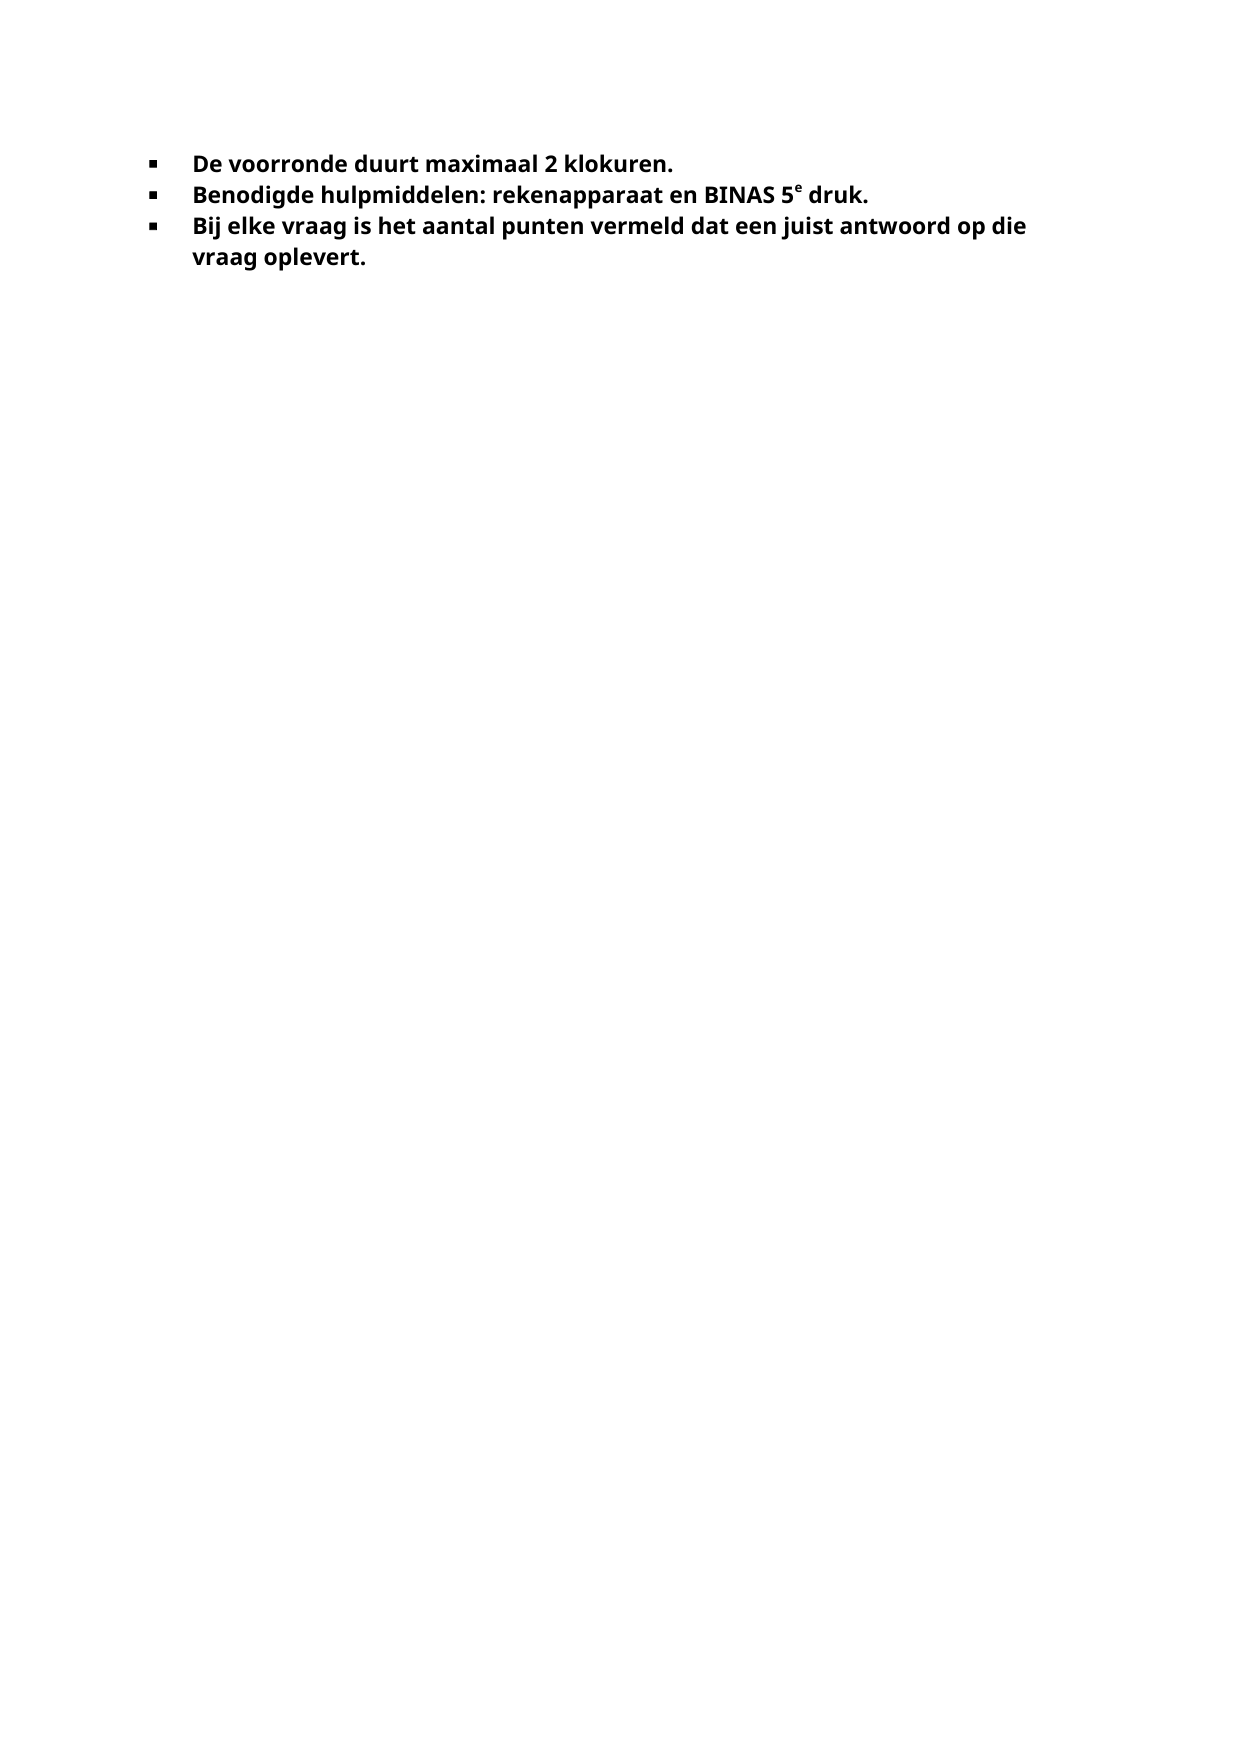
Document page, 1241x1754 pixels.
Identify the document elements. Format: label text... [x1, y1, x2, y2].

list De voorronde duurt maximaal 2 klokuren. [148, 148, 1093, 179]
list Bij elke vraag is het aantal punten vermeld dat een juist antwoord op die vraag oplevert. [148, 210, 1093, 273]
list Benodigde hulpmiddelen: rekenapparaat en BINAS 5e druk. [148, 179, 1093, 210]
